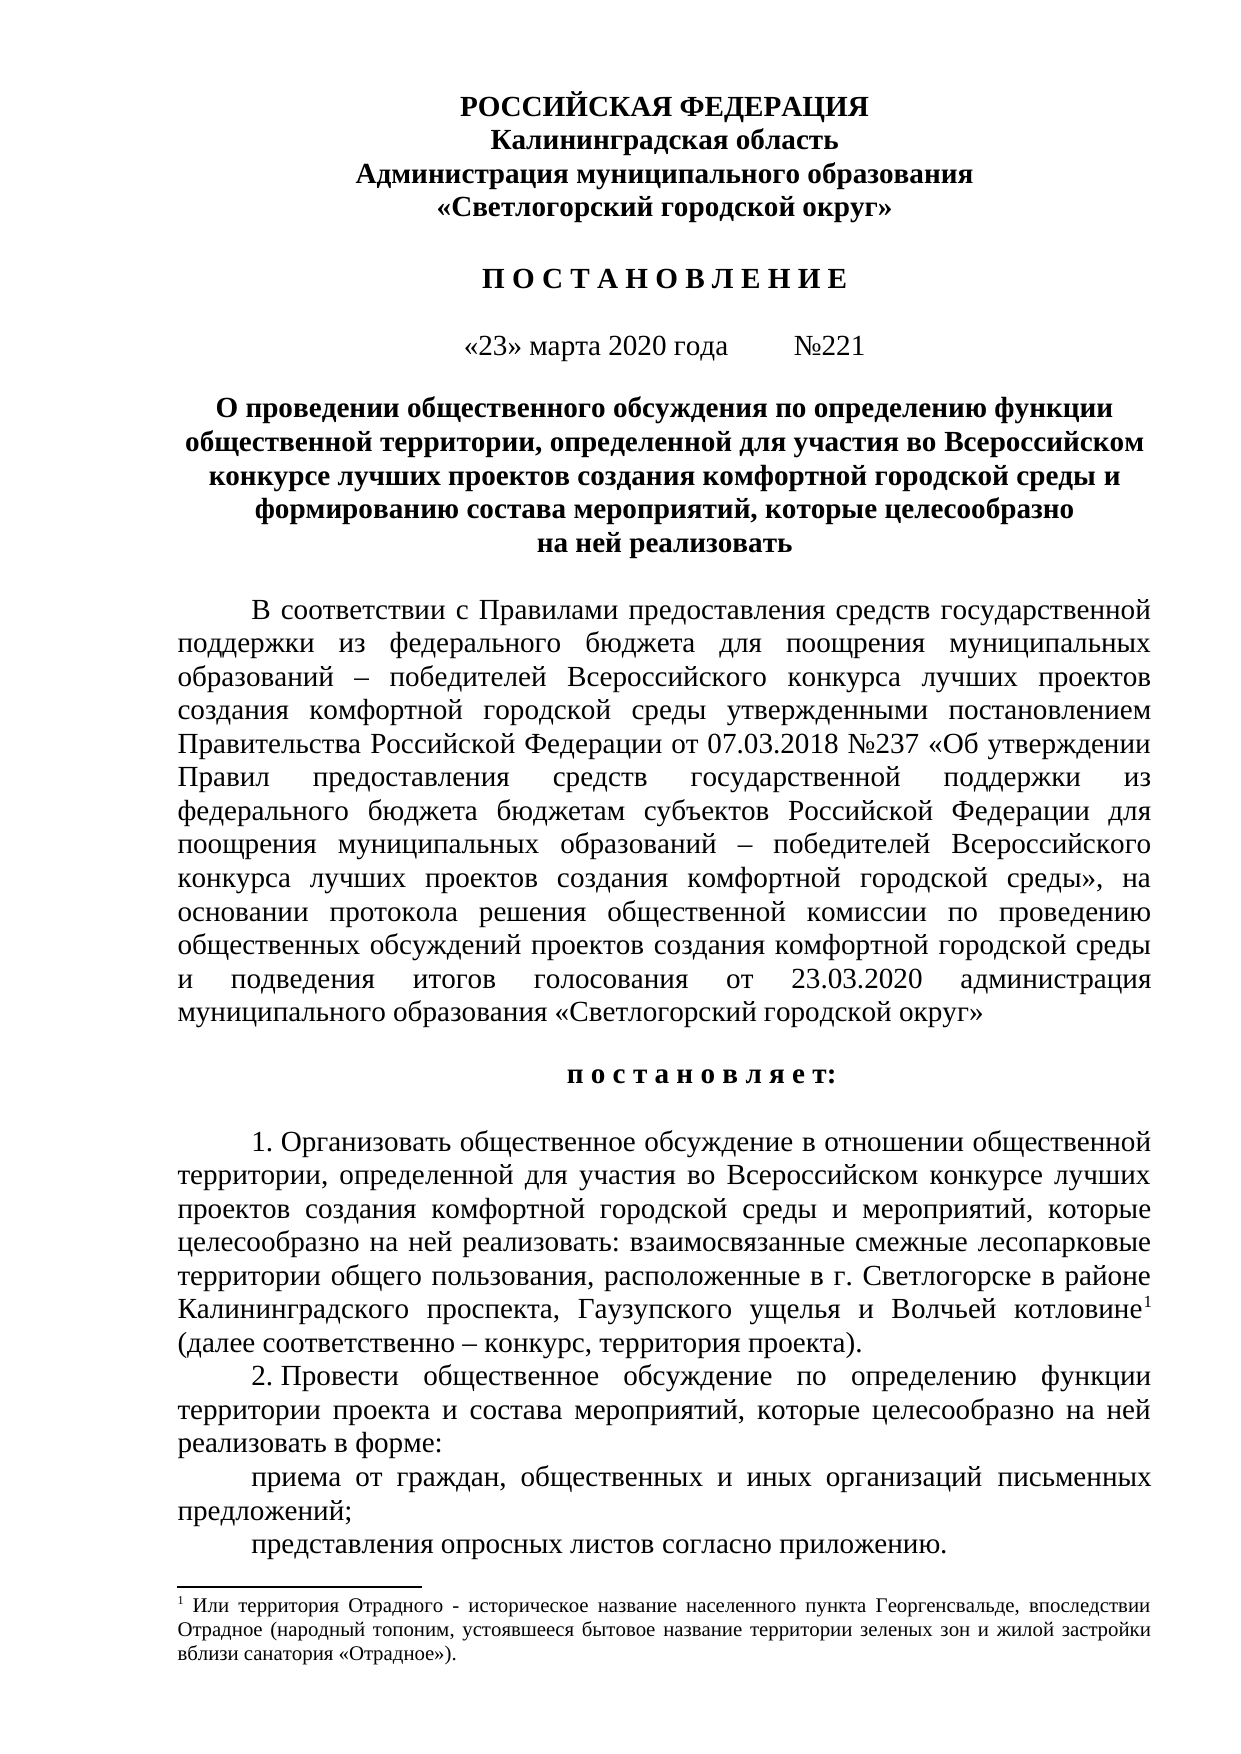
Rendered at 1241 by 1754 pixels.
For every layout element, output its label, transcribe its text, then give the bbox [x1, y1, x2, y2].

list Организовать общественное обсуждение в отношении общественной территории, определенной для участия во Всероссийском конкурсе лучших проектов создания комфортной городской среды и мероприятий, которые целесообразно на ней реализовать: взаимосвязанные смежные лесопарковые территории общего пользования, расположенные в г. Светлогорске в районе Калининградского проспекта, Гаузупского ущелья и Волчьей котловине (далее соответственно – конкурс, территория проекта). [177, 1124, 1152, 1358]
text на ней реализовать [177, 525, 1152, 558]
text п о с т а н о в л я е т: [177, 1057, 1152, 1090]
list Провести общественное обсуждение по определению функции территории проекта и состава мероприятий, которые целесообразно на ней реализовать в форме: [177, 1358, 1152, 1459]
text представления опросных листов согласно приложению. [177, 1526, 1152, 1560]
text О проведении общественного обсуждения по определению функции общественной территории, определенной для участия во Всероссийском конкурсе лучших проектов создания комфортной городской среды и формированию состава мероприятий, которые целесообразно [177, 391, 1152, 525]
text РОССИЙСКАЯ ФЕДЕРАЦИЯ [177, 89, 1152, 122]
text П О С Т А Н О В Л Е Н И Е [177, 261, 1152, 295]
text «23» марта 2020 года №221 [177, 328, 1152, 362]
text приема от граждан, общественных и иных организаций письменных предложений; [177, 1459, 1152, 1526]
text Калининградская область [177, 122, 1152, 156]
text Администрация муниципального образования [177, 156, 1152, 189]
text В соответствии с Правилами предоставления средств государственной поддержки из федерального бюджета для поощрения муниципальных образований – победителей Всероссийского конкурса лучших проектов создания комфортной городской среды утвержденными постановлением Правительства Российской Федерации от 07.03.2018 №237 «Об утверждении Правил предоставления средств государственной поддержки из федерального бюджета бюджетам субъектов Российской Федерации для поощрения муниципальных образований – победителей Всероссийского конкурса лучших проектов создания комфортной городской среды», на основании протокола решения общественной комиссии по проведению общественных обсуждений проектов создания комфортной городской среды и подведения итогов голосования от 23.03.2020 администрация муниципального образования «Светлогорский городской округ» [177, 592, 1152, 1028]
text «Светлогорский городской округ» [177, 189, 1152, 223]
